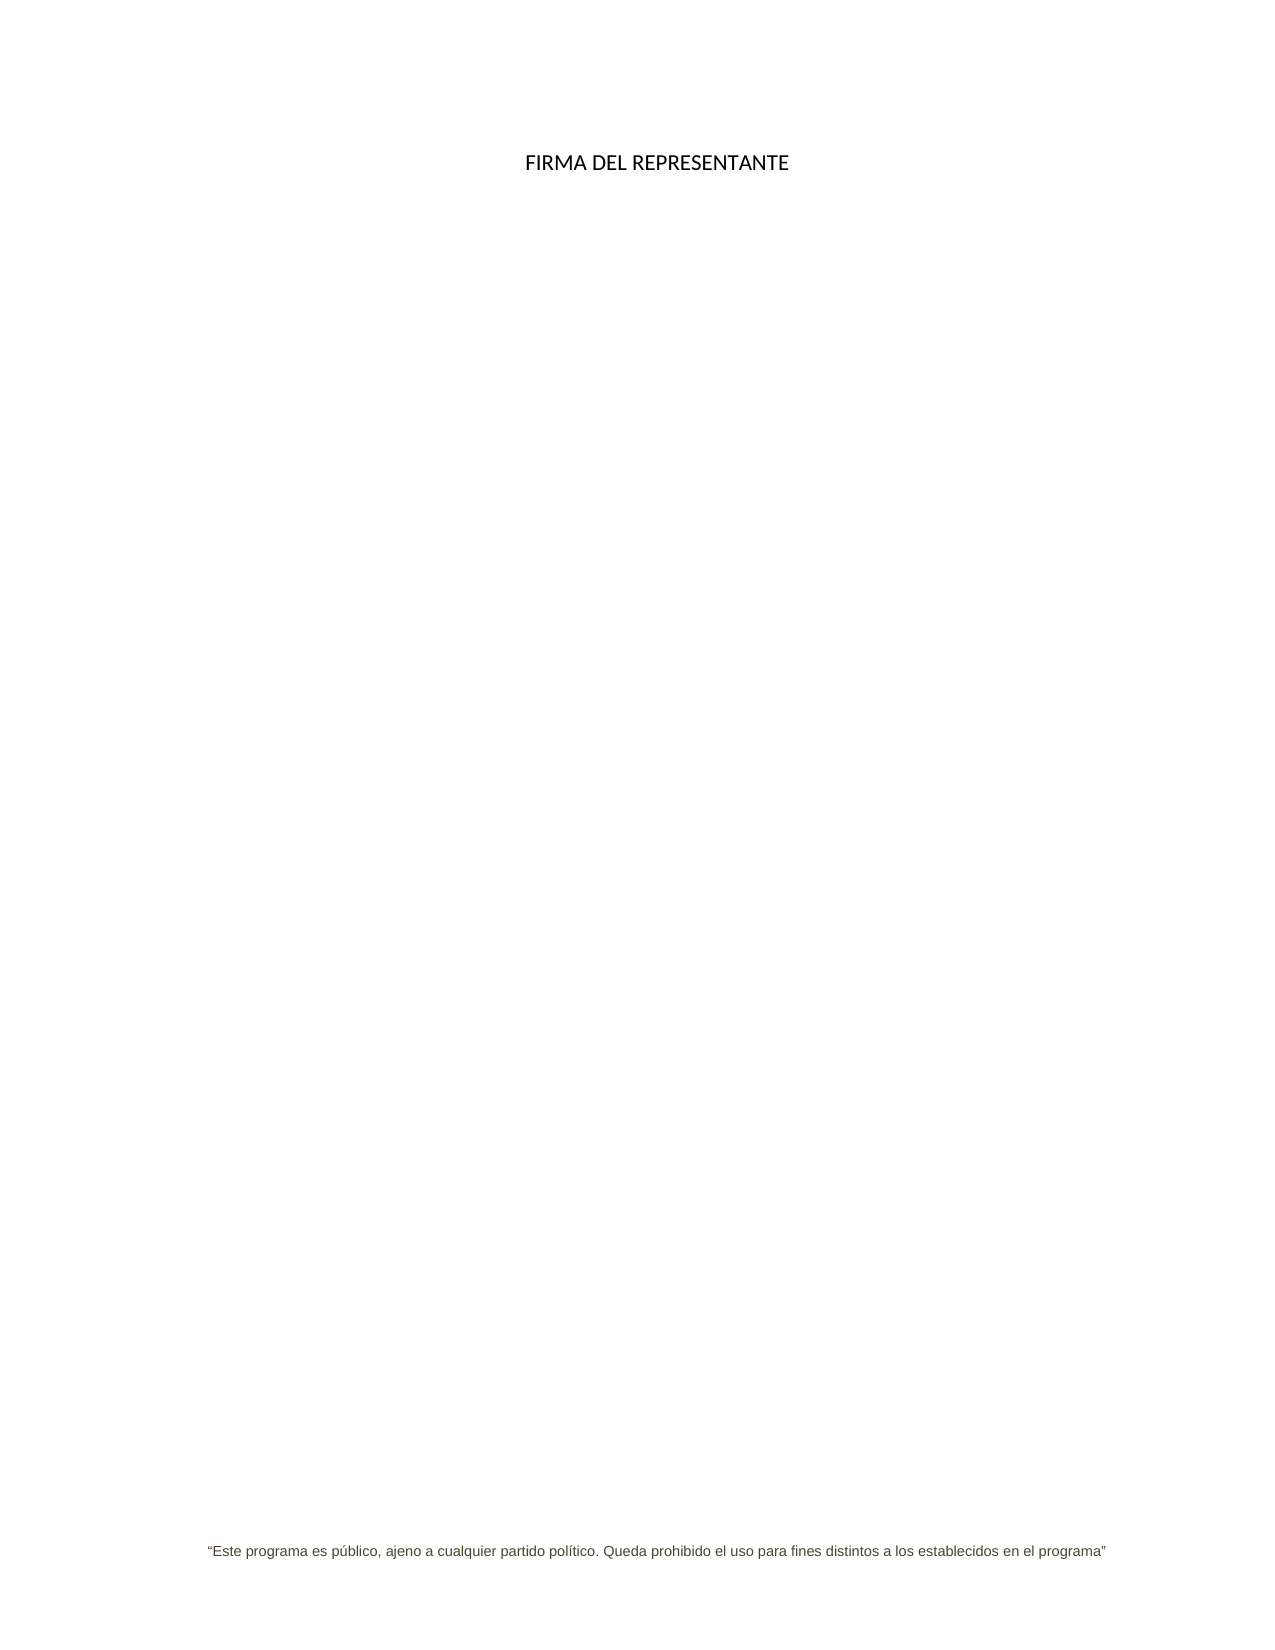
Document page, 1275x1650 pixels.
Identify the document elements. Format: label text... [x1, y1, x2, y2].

table_cell FIRMA DEL REPRESENTANTE [111, 123, 1203, 176]
